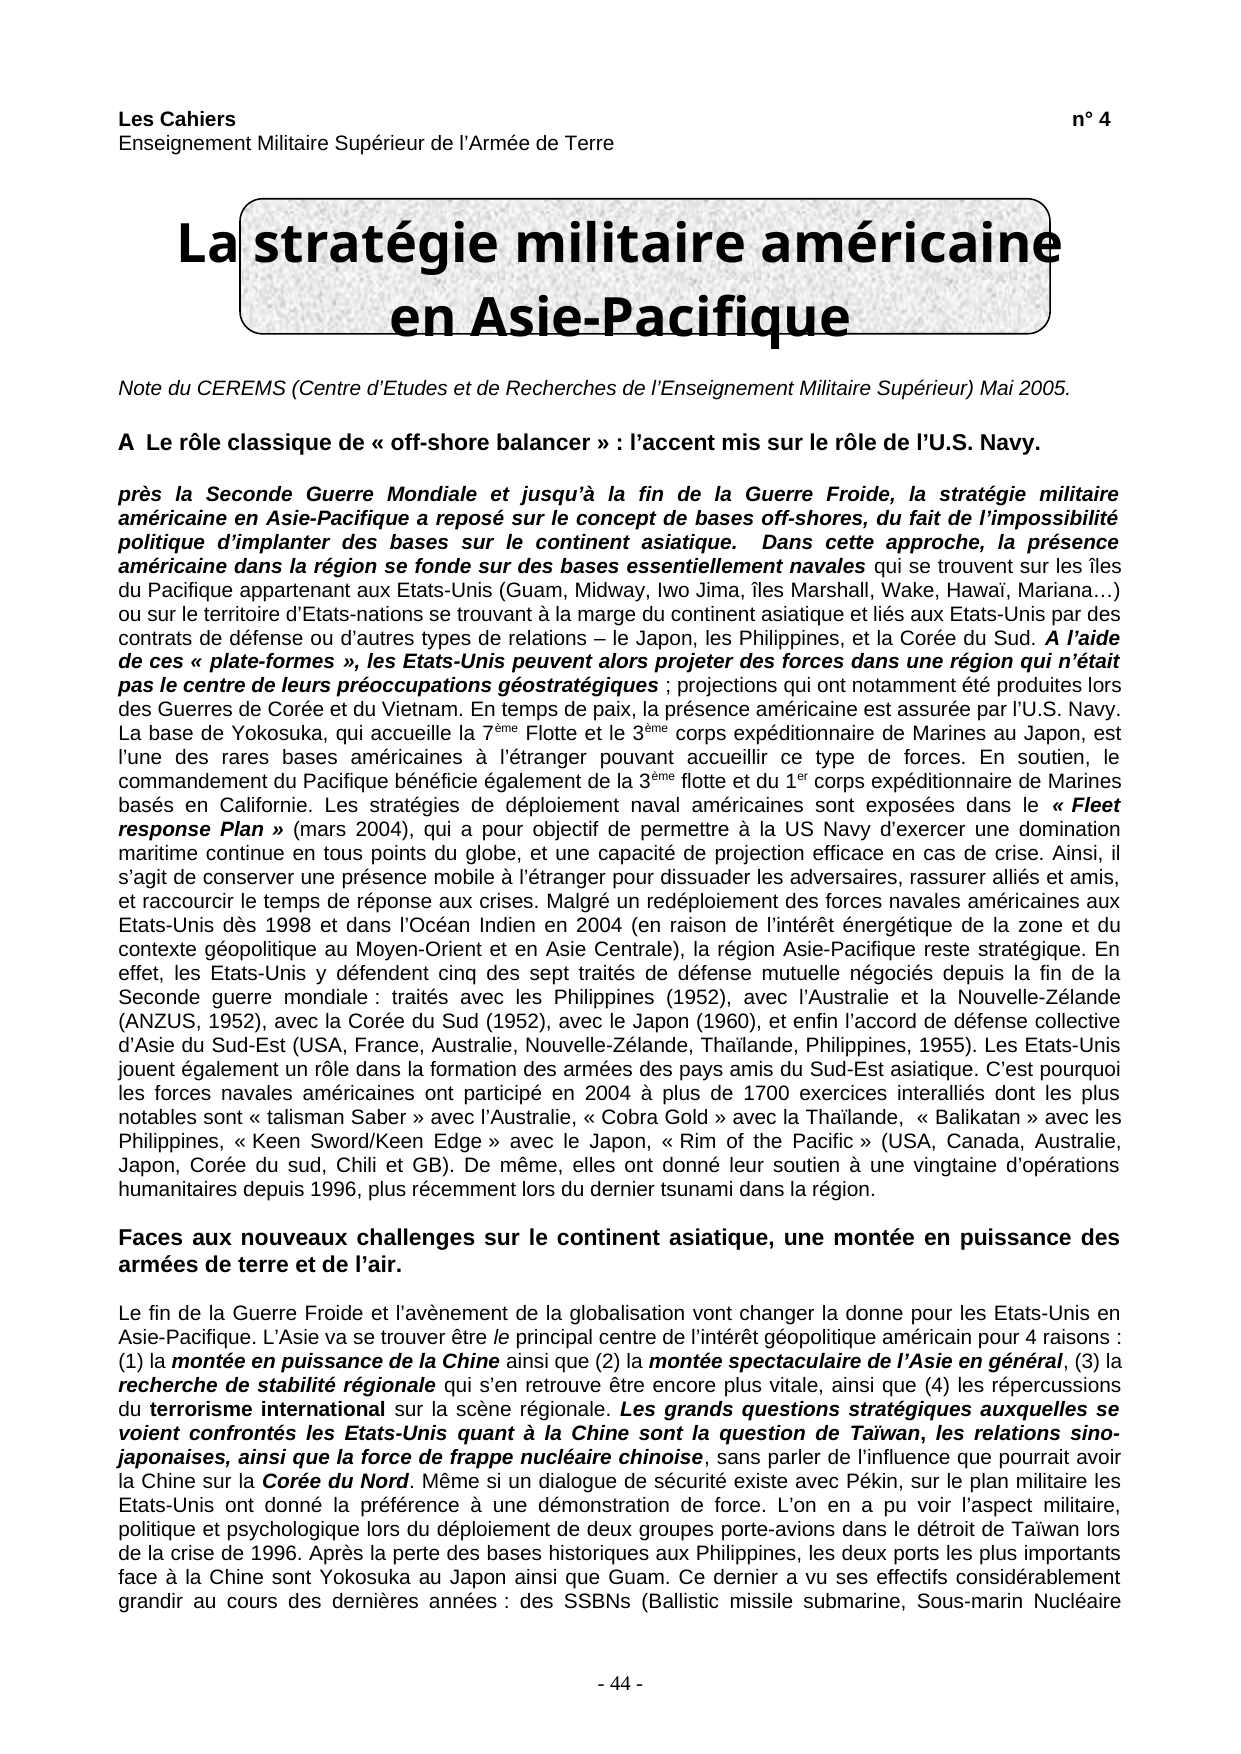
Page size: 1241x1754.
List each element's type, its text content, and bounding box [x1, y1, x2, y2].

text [118, 1301, 1122, 1612]
picture [251, 200, 1039, 204]
text Le rôle classique de « off-shore balancer » : l’accent mis sur le rôle de l’U.S. Navy. [118, 426, 1122, 458]
text Faces aux nouveaux challenges sur le continent asiatique, une montée en puissance des armées de terre et de l’air. [118, 1224, 1122, 1277]
text Note du CEREMS (Centre d’Etudes et de Recherches de l’Enseignement Militaire Supérieur) Mai 2005. [118, 376, 1122, 400]
text La stratégie militaire américaine [118, 204, 1122, 278]
text près la Seconde Guerre Mondiale et jusqu’à la fin de la Guerre Froide, la stratégie militaire américaine en Asie-Pacifique a reposé sur le concept de bases off-shores, du fait de l’impossibilité politique d’implanter des bases sur le continent asiatique. Dans cette approche, la présence américaine dans la région se fonde sur des bases essentiellement navales qui se trouvent sur les îles du Pacifique appartenant aux Etats-Unis (Guam, Midway, Iwo Jima, îles Marshall, Wake, Hawaï, Mariana…) ou sur le territoire d’Etats-nations se trouvant à la marge du continent asiatique et liés aux Etats-Unis par des contrats de défense ou d’autres types de relations – le Japon, les Philippines, et la Corée du Sud. A l’aide de ces « plate-formes », les Etats-Unis peuvent alors projeter des forces dans une région qui n’était pas le centre de leurs préoccupations géostratégiques ; projections qui ont notamment été produites lors des Guerres de Corée et du Vietnam. En temps de paix, la présence américaine est assurée par l’U.S. Navy. La base de Yokosuka, qui accueille la 7ème Flotte et le 3ème corps expéditionnaire de Marines au Japon, est l’une des rares bases américaines à l’étranger pouvant accueillir ce type de forces. En soutien, le commandement du Pacifique bénéficie également de la 3ème flotte et du 1er corps expéditionnaire de Marines basés en Californie. Les stratégies de déploiement naval américaines sont exposées dans le « Fleet response Plan » (mars 2004), qui a pour objectif de permettre à la US Navy d’exercer une domination maritime continue en tous points du globe, et une capacité de projection efficace en cas de crise. Ainsi, il s’agit de conserver une présence mobile à l’étranger pour dissuader les adversaires, rassurer alliés et amis, et raccourcir le temps de réponse aux crises. Malgré un redéploiement des forces navales américaines aux Etats-Unis dès 1998 et dans l’Océan Indien en 2004 (en raison de l’intérêt énergétique de la zone et du contexte géopolitique au Moyen-Orient et en Asie Centrale), la région Asie-Pacifique reste stratégique. En effet, les Etats-Unis y défendent cinq des sept traités de défense mutuelle négociés depuis la fin de la Seconde guerre mondiale : traités avec les Philippines (1952), avec l’Australie et la Nouvelle-Zélande (ANZUS, 1952), avec la Corée du Sud (1952), avec le Japon (1960), et enfin l’accord de défense collective d’Asie du Sud-Est (USA, France, Australie, Nouvelle-Zélande, Thaïlande, Philippines, 1955). Les Etats-Unis jouent également un rôle dans la formation des armées des pays amis du Sud-Est asiatique. C’est pourquoi les forces navales américaines ont participé en 2004 à plus de 1700 exercices interalliés dont les plus notables sont « talisman Saber » avec l’Australie, « Cobra Gold » avec la Thaïlande, « Balikatan » avec les Philippines, « Keen Sword/Keen Edge » avec le Japon, « Rim of the Pacific » (USA, Canada, Australie, Japon, Corée du sud, Chili et GB). De même, elles ont donné leur soutien à une vingtaine d’opérations humanitaires depuis 1996, plus récemment lors du dernier tsunami dans la région. [118, 482, 1122, 1200]
text en Asie-Pacifique [118, 278, 1122, 352]
